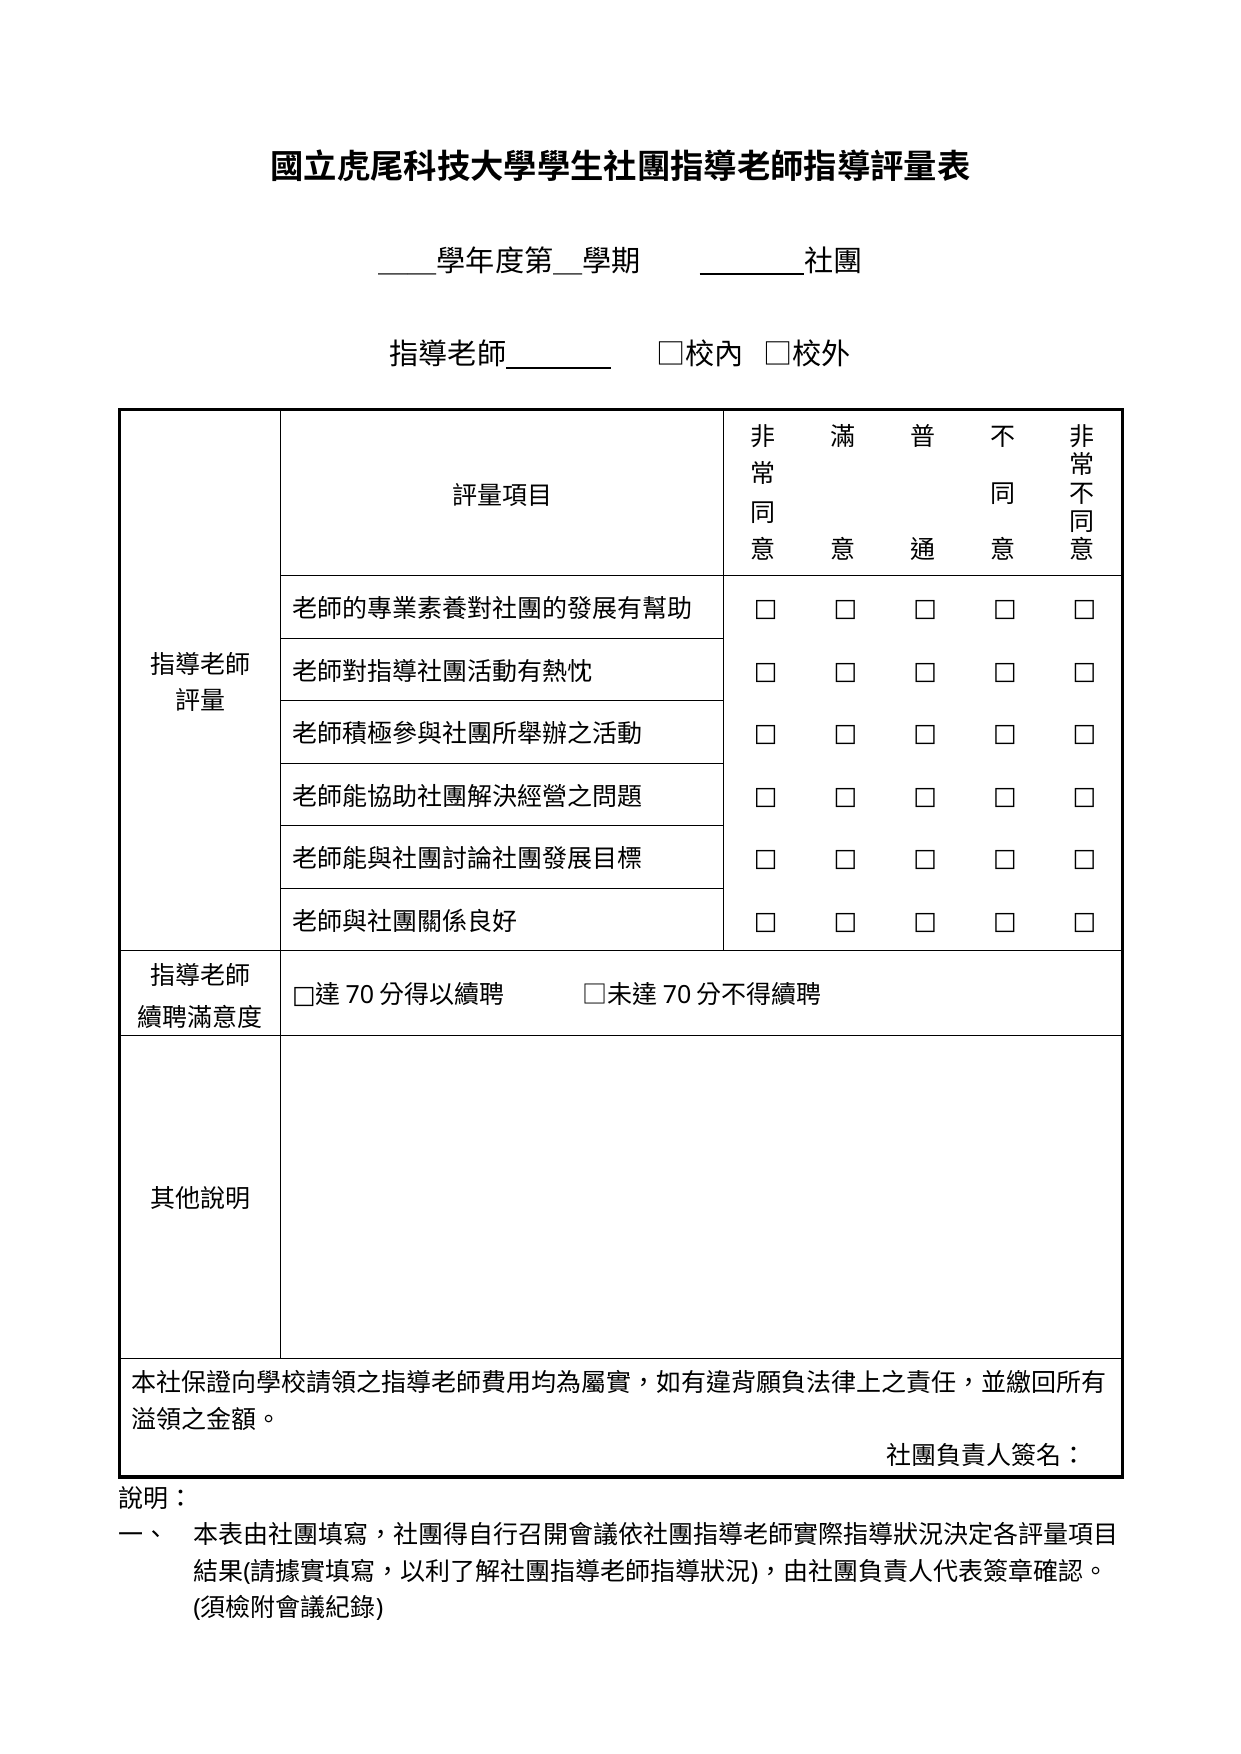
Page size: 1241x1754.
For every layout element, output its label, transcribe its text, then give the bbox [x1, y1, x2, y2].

table_cell □ [803, 638, 883, 700]
table_cell □ [1042, 638, 1121, 700]
table_cell □ [803, 763, 883, 825]
table_cell □ [724, 763, 803, 825]
table_header 評量項目 [281, 411, 723, 575]
table_header 非常不同意 [1042, 411, 1121, 575]
table_cell □ [883, 888, 963, 950]
table_cell □ [724, 638, 803, 700]
table_cell □ [963, 763, 1042, 825]
text 說明： [118, 1479, 1122, 1515]
table_cell 老師對指導社團活動有熱忱 [281, 639, 723, 700]
table_cell □ [724, 888, 803, 950]
table_cell □ [724, 825, 803, 888]
table_cell 老師能與社團討論社團發展目標 [281, 826, 723, 888]
table_cell □ [724, 576, 803, 638]
table_cell □ [1042, 763, 1121, 825]
table_cell □ [1042, 825, 1121, 888]
table_cell 老師積極參與社團所舉辦之活動 [281, 701, 723, 763]
table_cell 老師的專業素養對社團的發展有幫助 [281, 576, 723, 638]
text ＿＿學年度第＿學期 社團 [118, 221, 1122, 296]
table_cell [281, 1036, 1121, 1358]
table_cell □ [803, 888, 883, 950]
table_cell □ [803, 825, 883, 888]
table_cell □ [963, 576, 1042, 638]
table_header 非常同意 [724, 411, 803, 575]
table_cell □ [1042, 700, 1121, 763]
table_cell □ [883, 700, 963, 763]
table_header 滿意 [803, 411, 883, 575]
table_cell □ [963, 825, 1042, 888]
table_cell 老師與社團關係良好 [281, 889, 723, 950]
table_cell □ [883, 763, 963, 825]
table_cell □ [724, 700, 803, 763]
list 本表由社團填寫，社團得自行召開會議依社團指導老師實際指導狀況決定各評量項目結果(請據實填寫，以利了解社團指導老師指導狀況)，由社團負責人代表簽章確認。(須檢附會議紀錄) [118, 1515, 1122, 1623]
table_cell □達70分得以續聘 □未達70分不得續聘 [281, 951, 1121, 1035]
table_cell 其他說明 [121, 1036, 280, 1358]
table_cell □ [963, 638, 1042, 700]
table_cell □ [1042, 576, 1121, 638]
table_header 指導老師 評量 [121, 411, 280, 950]
table_cell □ [883, 825, 963, 888]
table_cell □ [1042, 888, 1121, 950]
table_cell □ [883, 576, 963, 638]
table_cell □ [963, 888, 1042, 950]
table_cell 本社保證向學校請領之指導老師費用均為屬實，如有違背願負法律上之責任，並繳回所有溢領之金額。 社團負責人簽名： [121, 1359, 1121, 1475]
table_cell 指導老師 續聘滿意度 [121, 951, 280, 1035]
table_cell □ [803, 700, 883, 763]
table_header 不同意 [963, 411, 1042, 575]
table_cell 老師能協助社團解決經營之問題 [281, 764, 723, 825]
text 指導老師 □校內 □校外 [118, 314, 1122, 389]
table_cell □ [963, 700, 1042, 763]
table_cell □ [803, 576, 883, 638]
text 國立虎尾科技大學學生社團指導老師指導評量表 [118, 127, 1122, 202]
table_header 普通 [883, 411, 963, 575]
table_cell □ [883, 638, 963, 700]
